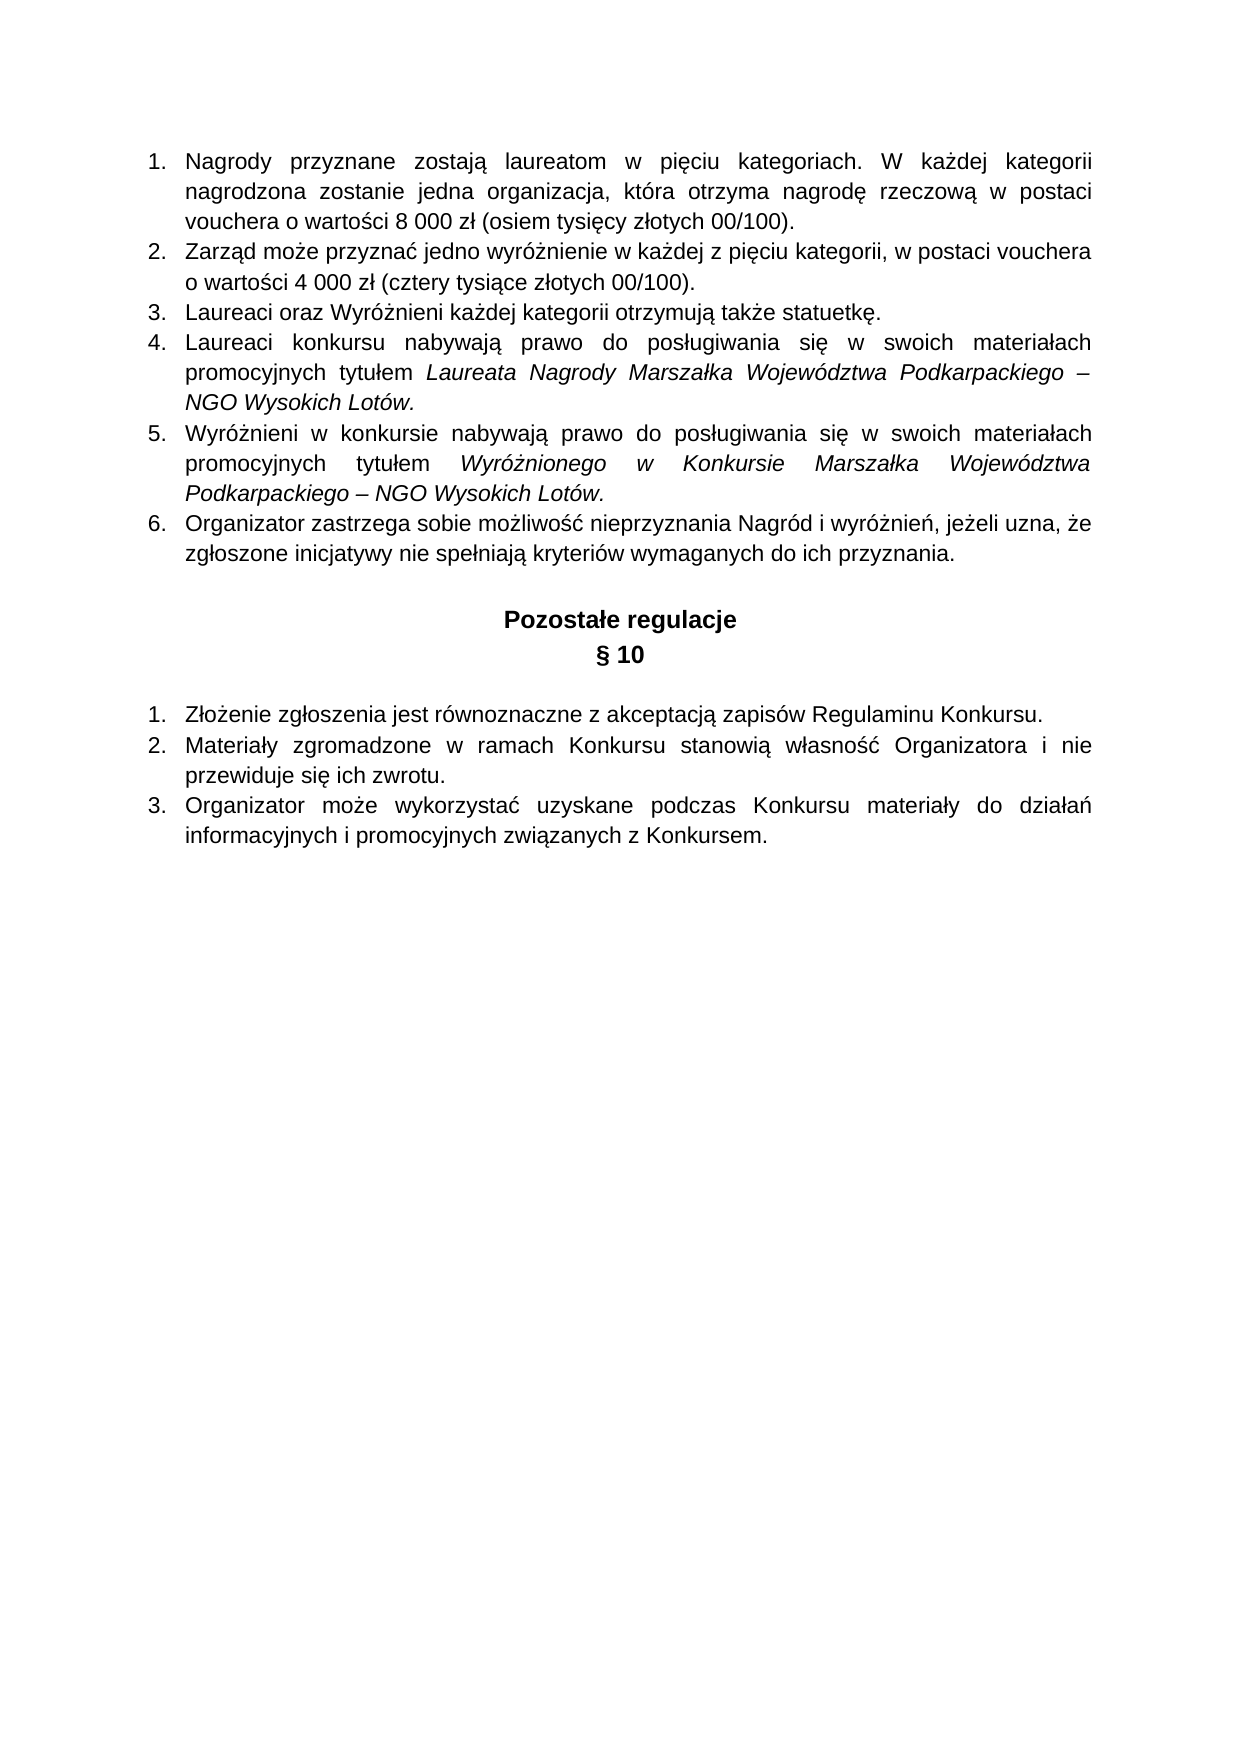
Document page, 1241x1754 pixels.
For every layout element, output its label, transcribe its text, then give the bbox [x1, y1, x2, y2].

subtitle § 10 [148, 640, 1092, 669]
list Nagrody przyznane zostają laureatom w pięciu kategoriach. W każdej kategorii nagrodzona zostanie jedna organizacja, która otrzyma nagrodę rzeczową w postaci vouchera o wartości 8 000 zł (osiem tysięcy złotych 00/100). [148, 148, 1092, 234]
list Materiały zgromadzone w ramach Konkursu stanowią własność Organizatora i nie przewiduje się ich zwrotu. [148, 732, 1092, 788]
list Wyróżnieni w konkursie nabywają prawo do posługiwania się w swoich materiałach promocyjnych tytułem Wyróżnionego w Konkursie Marszałka Województwa Podkarpackiego – NGO Wysokich Lotów. [148, 419, 1092, 506]
subtitle Pozostałe regulacje [148, 605, 1092, 634]
list Złożenie zgłoszenia jest równoznaczne z akceptacją zapisów Regulaminu Konkursu. [148, 701, 1092, 728]
list Laureaci oraz Wyróżnieni każdej kategorii otrzymują także statuetkę. [148, 299, 1092, 325]
list Organizator może wykorzystać uzyskane podczas Konkursu materiały do działań informacyjnych i promocyjnych związanych z Konkursem. [148, 792, 1092, 849]
list Organizator zastrzega sobie możliwość nieprzyznania Nagród i wyróżnień, jeżeli uzna, że zgłoszone inicjatywy nie spełniają kryteriów wymaganych do ich przyznania. [148, 510, 1092, 567]
list Laureaci konkursu nabywają prawo do posługiwania się w swoich materiałach promocyjnych tytułem Laureata Nagrody Marszałka Województwa Podkarpackiego – NGO Wysokich Lotów. [148, 329, 1092, 416]
list Zarząd może przyznać jedno wyróżnienie w każdej z pięciu kategorii, w postaci vouchera o wartości 4 000 zł (cztery tysiące złotych 00/100). [148, 238, 1092, 295]
